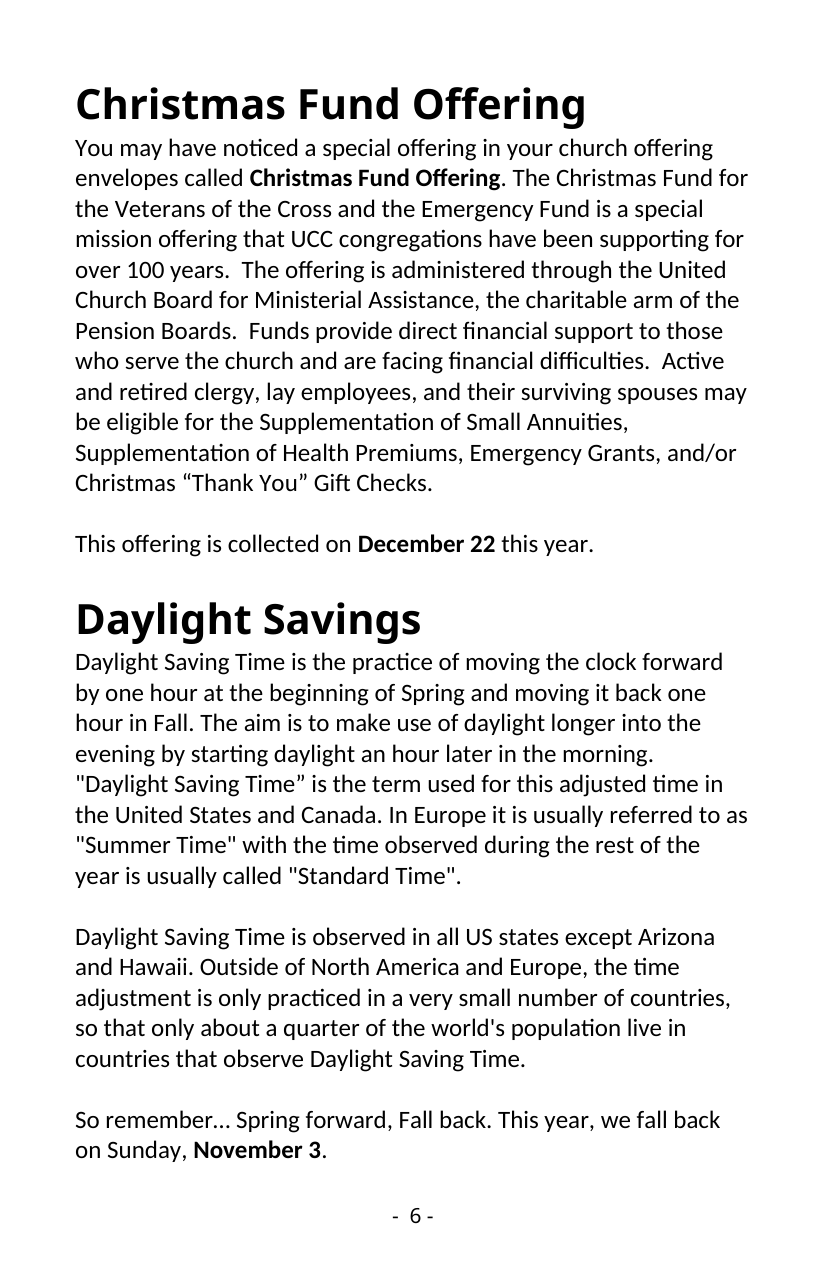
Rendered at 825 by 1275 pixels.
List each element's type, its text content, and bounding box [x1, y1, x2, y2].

text You may have noticed a special offering in your church offering envelopes called Christmas Fund Offering. The Christmas Fund for the Veterans of the Cross and the Emergency Fund is a special mission offering that UCC congregations have been supporting for over 100 years. The offering is administered through the United Church Board for Ministerial Assistance, the charitable arm of the Pension Boards. Funds provide direct financial support to those who serve the church and are facing financial difficulties. Active and retired clergy, lay employees, and their surviving spouses may be eligible for the Supplementation of Small Annuities, Supplementation of Health Premiums, Emergency Grants, and/or Christmas “Thank You” Gift Checks. [75, 132, 750, 498]
text Daylight Saving Time is observed in all US states except Arizona and Hawaii. Outside of North America and Europe, the time adjustment is only practiced in a very small number of countries, so that only about a quarter of the world's population live in countries that observe Daylight Saving Time. [75, 921, 750, 1074]
subtitle Christmas Fund Offering [75, 75, 750, 132]
text So remember… Spring forward, Fall back. This year, we fall back on Sunday, November 3. [75, 1104, 750, 1165]
subtitle Daylight Savings [75, 589, 750, 646]
text Daylight Saving Time is the practice of moving the clock forward by one hour at the beginning of Spring and moving it back one hour in Fall. The aim is to make use of daylight longer into the evening by starting daylight an hour later in the morning. "Daylight Saving Time” is the term used for this adjusted time in the United States and Canada. In Europe it is usually referred to as "Summer Time" with the time observed during the rest of the year is usually called "Standard Time". [75, 646, 750, 891]
text This offering is collected on December 22 this year. [75, 528, 750, 559]
